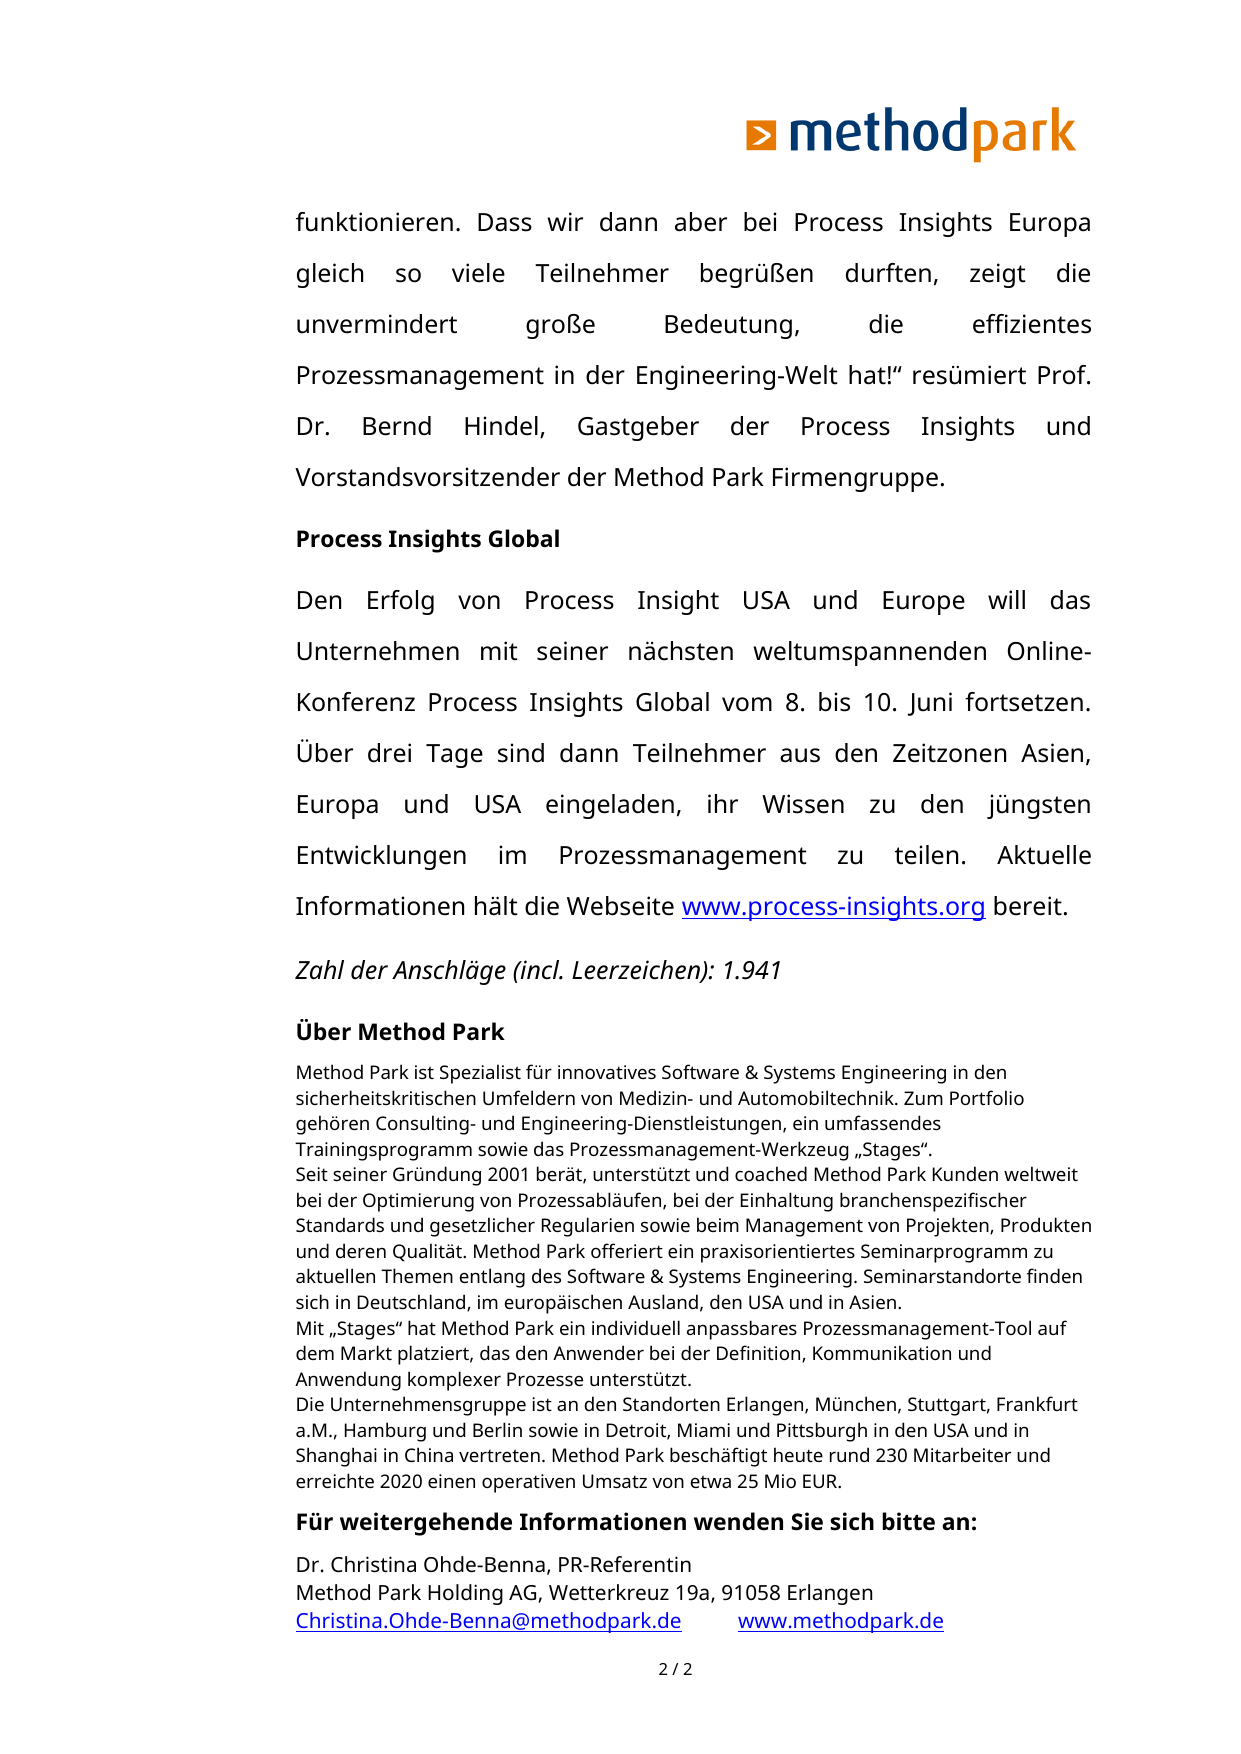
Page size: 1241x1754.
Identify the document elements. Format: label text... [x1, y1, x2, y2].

text Zahl der Anschläge (incl. Leerzeichen): 1.941 [295, 952, 1092, 986]
text Den Erfolg von Process Insight USA und Europe will das Unternehmen mit seiner nächsten weltumspannenden Online-Konferenz Process Insights Global vom 8. bis 10. Juni fortsetzen. Über drei Tage sind dann Teilnehmer aus den Zeitzonen Asien, Europa und USA eingeladen, ihr Wissen zu den jüngsten Entwicklungen im Prozessmanagement zu teilen. Aktuelle Informationen hält die Webseite www.process-insights.org bereit. [295, 582, 1092, 923]
text Method Park ist Spezialist für innovatives Software & Systems Engineering in den sicherheitskritischen Umfeldern von Medizin- und Automobiltechnik. Zum Portfolio gehören Consulting- und Engineering-Dienstleistungen, ein umfassendes Trainingsprogramm sowie das Prozessmanagement-Werkzeug „Stages“. [295, 1059, 1092, 1162]
picture [727, 86, 1093, 178]
subtitle Process Insights Global [295, 523, 1092, 554]
text Seit seiner Gründung 2001 berät, unterstützt und coached Method Park Kunden weltweit bei der Optimierung von Prozessabläufen, bei der Einhaltung branchenspezifischer Standards und gesetzlicher Regularien sowie beim Management von Projekten, Produkten und deren Qualität. Method Park offeriert ein praxisorientiertes Seminarprogramm zu aktuellen Themen entlang des Software & Systems Engineering. Seminarstandorte finden sich in Deutschland, im europäischen Ausland, den USA und in Asien. [295, 1162, 1092, 1315]
text Für weitergehende Informationen wenden Sie sich bitte an: [295, 1506, 1092, 1537]
text Dr. Christina Ohde-Benna, PR-Referentin Method Park Holding AG, Wetterkreuz 19a, 91058 Erlangen Christina.Ohde-Benna@methodpark.de www.methodpark.de [295, 1550, 1092, 1635]
text Mit „Stages“ hat Method Park ein individuell anpassbares Prozessmanagement-Tool auf dem Markt platziert, das den Anwender bei der Definition, Kommunikation und Anwendung komplexer Prozesse unterstützt. [295, 1315, 1092, 1391]
text Über Method Park [295, 1016, 1092, 1047]
text Die Unternehmensgruppe ist an den Standorten Erlangen, München, Stuttgart, Frankfurt a.M., Hamburg und Berlin sowie in Detroit, Miami und Pittsburgh in den USA und in Shanghai in China vertreten. Method Park beschäftigt heute rund 230 Mitarbeiter und erreichte 2020 einen operativen Umsatz von etwa 25 Mio EUR. [295, 1391, 1092, 1493]
